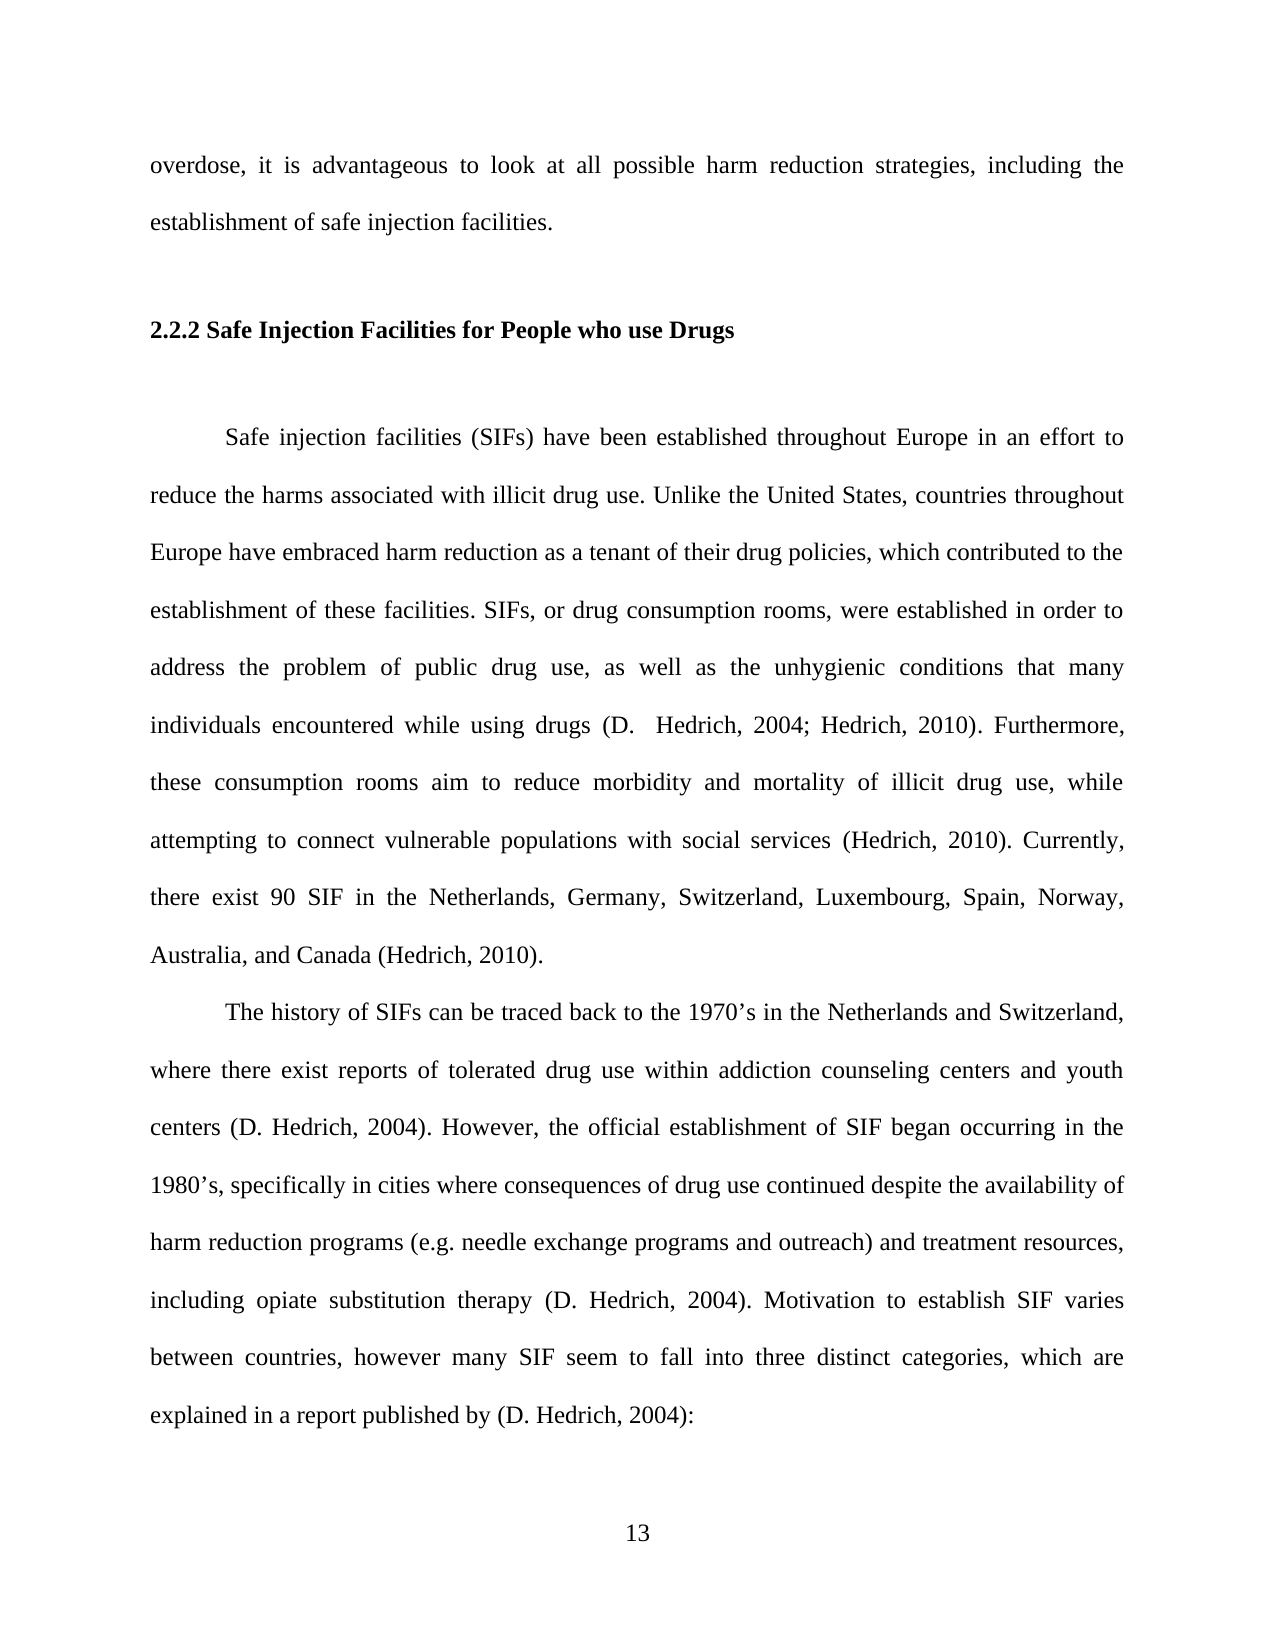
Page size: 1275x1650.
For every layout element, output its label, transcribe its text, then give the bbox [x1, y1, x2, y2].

subtitle 2.2.2 Safe Injection Facilities for People who use Drugs [150, 315, 1125, 344]
text Safe injection facilities (SIFs) have been established throughout Europe in an effort to reduce the harms associated with illicit drug use. Unlike the United States, countries throughout Europe have embraced harm reduction as a tenant of their drug policies, which contributed to the establishment of these facilities. SIFs, or drug consumption rooms, were established in order to address the problem of public drug use, as well as the unhygienic conditions that many individuals encountered while using drugs (D. Hedrich, 2004; Hedrich, 2010). Furthermore, these consumption rooms aim to reduce morbidity and mortality of illicit drug use, while attempting to connect vulnerable populations with social services (Hedrich, 2010). Currently, there exist 90 SIF in the Netherlands, Germany, Switzerland, Luxembourg, Spain, Norway, Australia, and Canada (Hedrich, 2010). [150, 422, 1125, 969]
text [150, 150, 1125, 236]
text The history of SIFs can be traced back to the 1970’s in the Netherlands and Switzerland, where there exist reports of tolerated drug use within addiction counseling centers and youth centers (D. Hedrich, 2004). However, the official establishment of SIF began occurring in the 1980’s, specifically in cities where consequences of drug use continued despite the availability of harm reduction programs (e.g. needle exchange programs and outreach) and treatment resources, including opiate substitution therapy (D. Hedrich, 2004). Motivation to establish SIF varies between countries, however many SIF seem to fall into three distinct categories, which are explained in a report published by (D. Hedrich, 2004): [150, 997, 1125, 1429]
